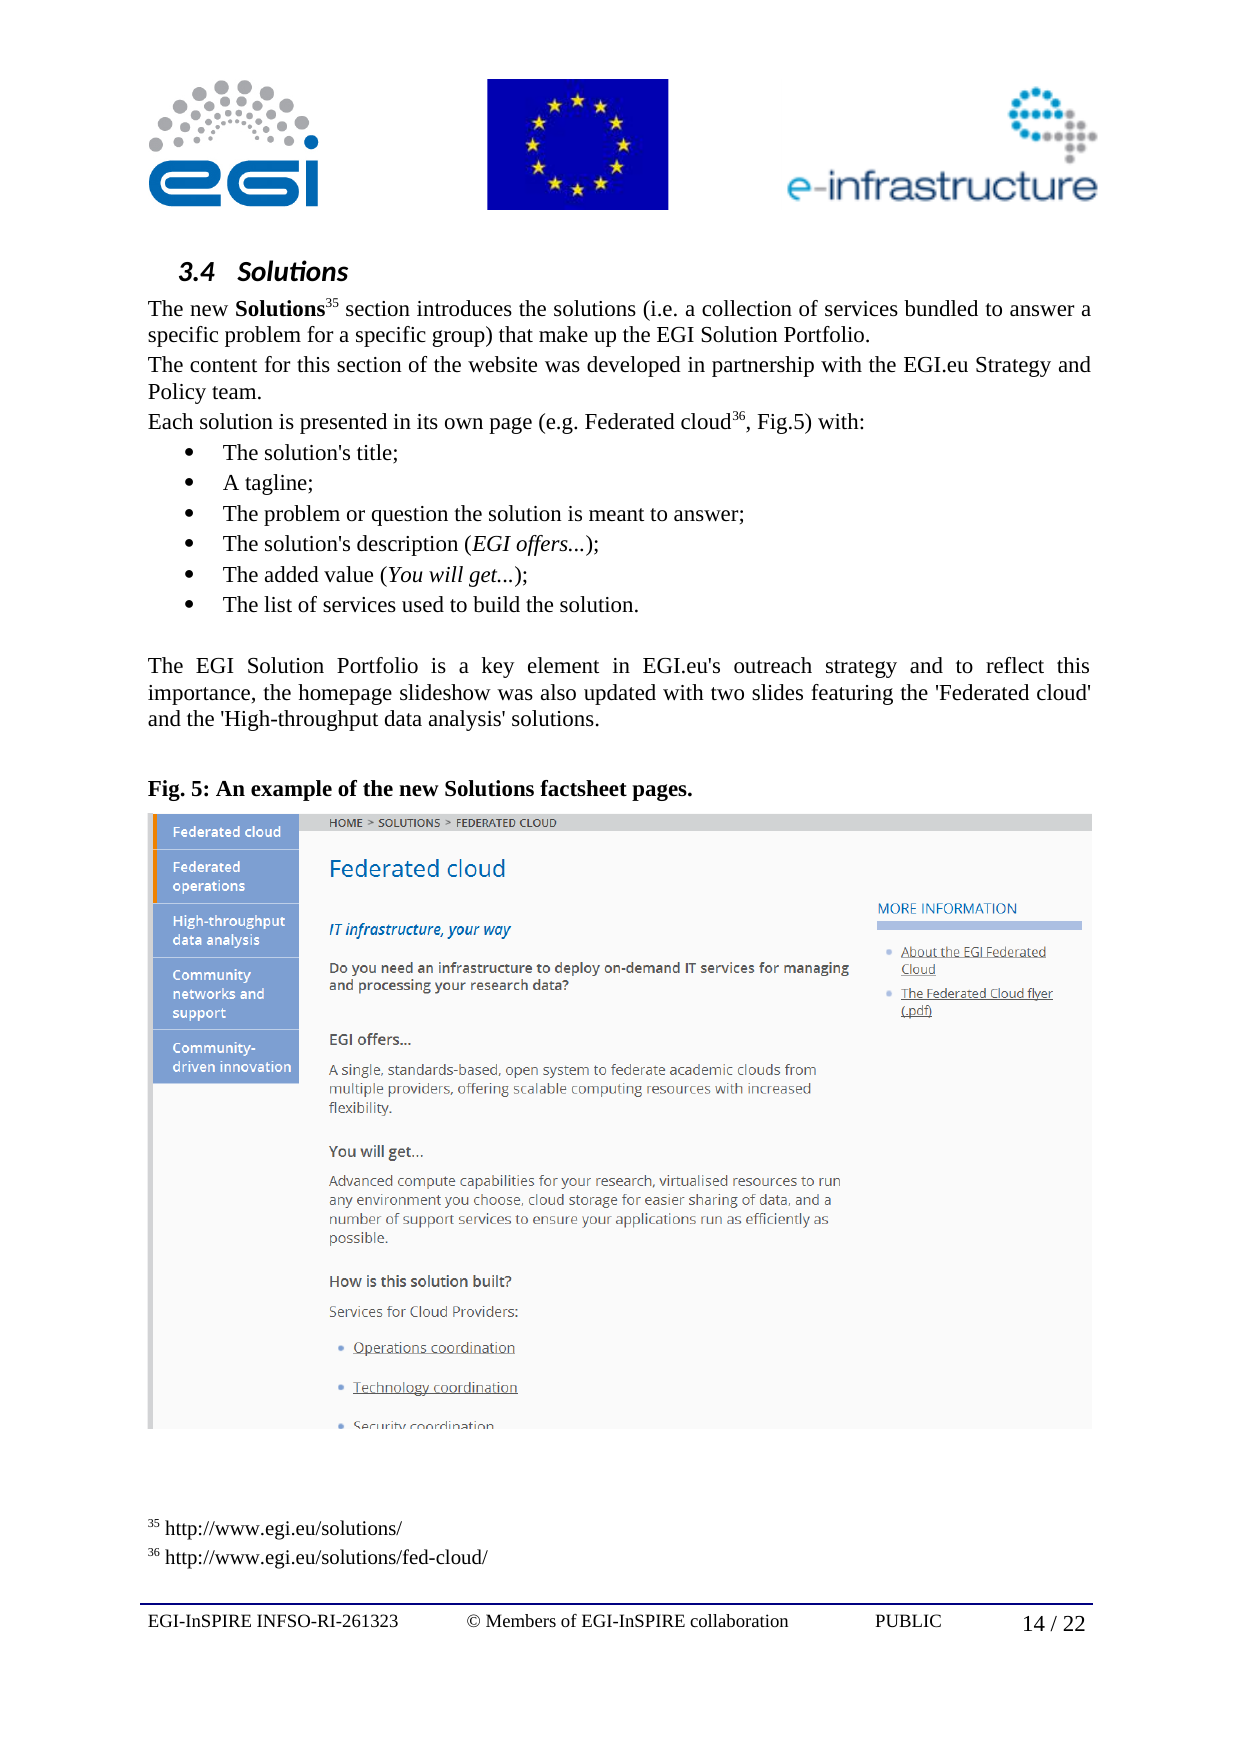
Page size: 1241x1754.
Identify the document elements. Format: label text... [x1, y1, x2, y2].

picture [780, 79, 1106, 210]
picture [487, 79, 669, 210]
picture [147, 79, 320, 208]
picture [147, 813, 1092, 1429]
text The new Solutions section introduces the solutions (i.e. a collection of services bundled to answer a specific problem for a specific group) that make up the EGI Solution Portfolio. [148, 294, 1092, 347]
list The added value (You will get...); [185, 561, 1092, 587]
list A tagline; [185, 469, 1092, 496]
list The list of services used to build the solution. [185, 591, 1092, 618]
list The solution's title; [185, 439, 1092, 465]
subtitle Solutions [177, 253, 1092, 288]
text The EGI Solution Portfolio is a key element in EGI.eu's outreach strategy and to reflect this importance, the homepage slideshow was also updated with two slides featuring the 'Federated cloud' and the 'High-throughput data analysis' solutions. [148, 652, 1092, 732]
text The content for this section of the website was developed in partnership with the EGI.eu Strategy and Policy team. [148, 351, 1092, 404]
list The solution's description (EGI offers...); [185, 530, 1092, 557]
list The problem or question the solution is meant to answer; [185, 500, 1092, 526]
text Fig. 5: An example of the new Solutions factsheet pages. [148, 774, 1092, 801]
text Each solution is presented in its own page (e.g. Federated cloud, Fig.5) with: [148, 408, 1092, 435]
